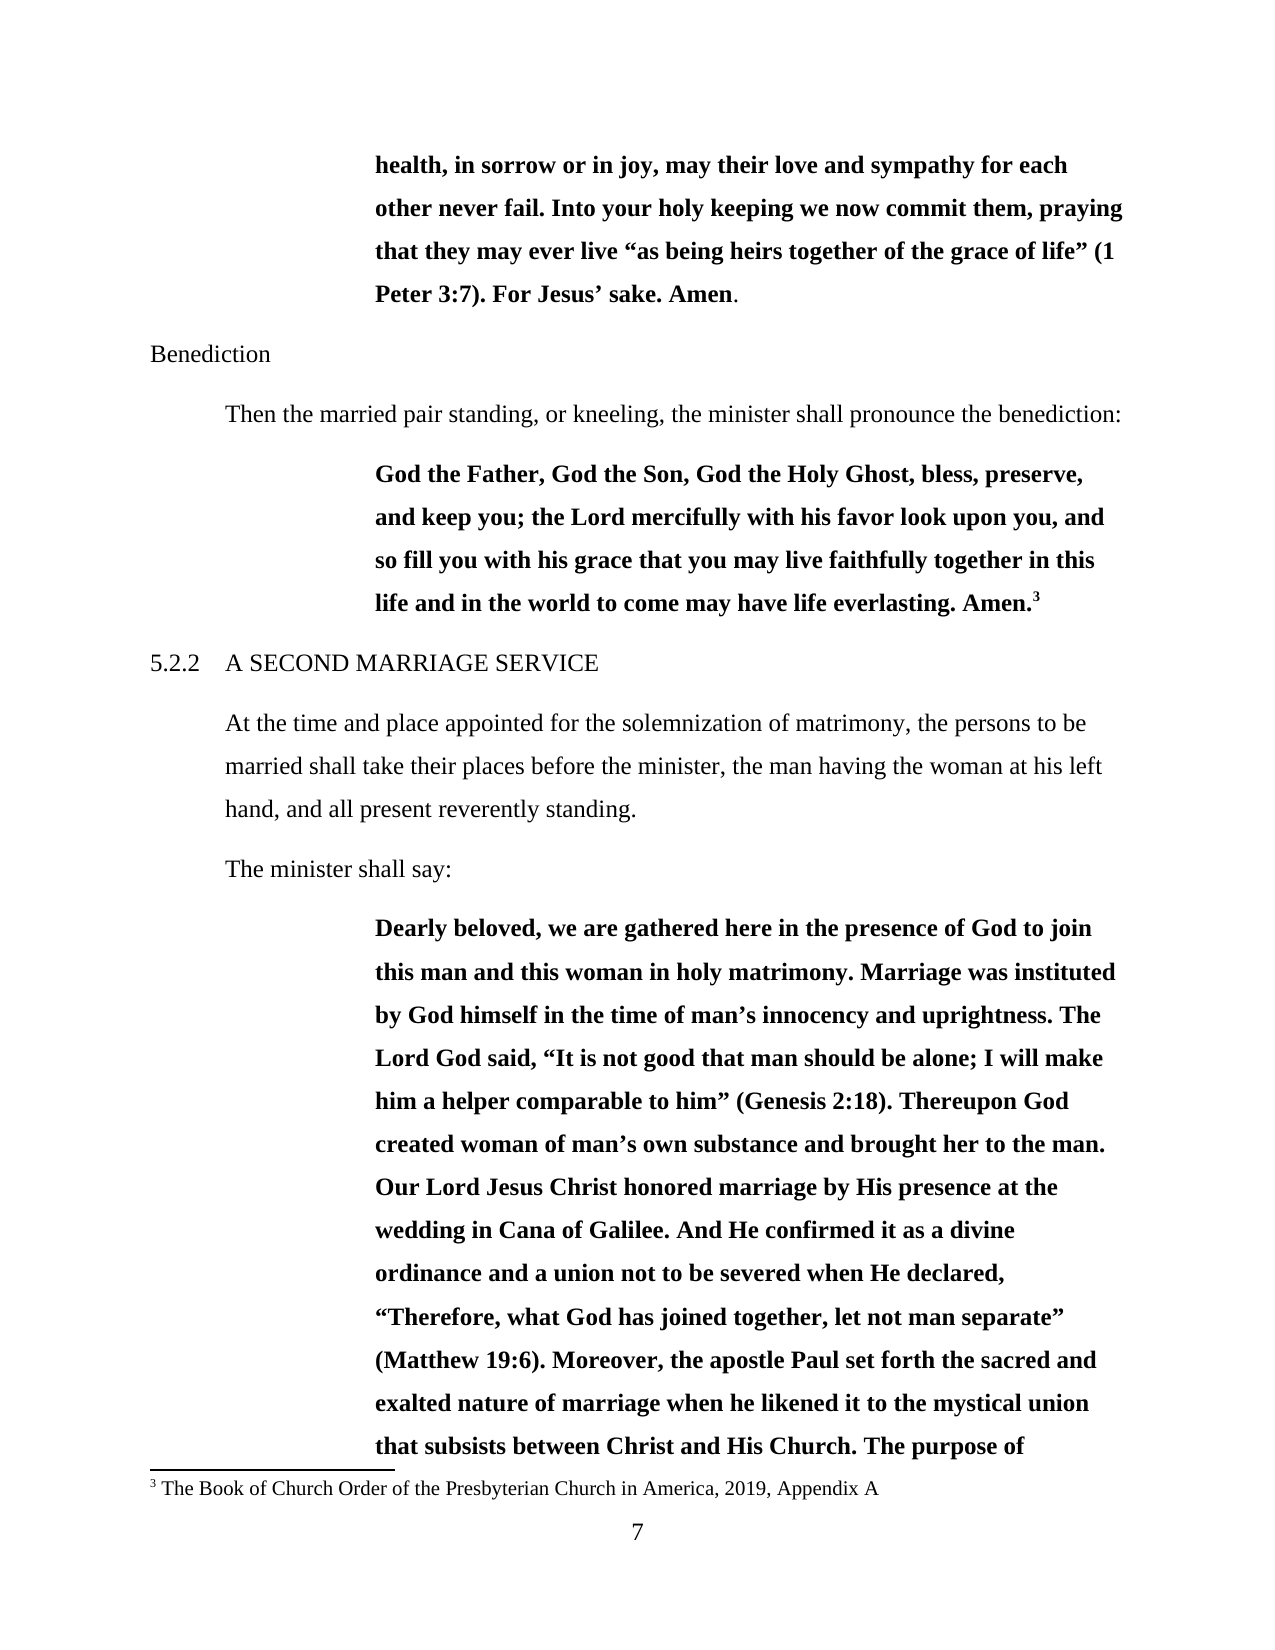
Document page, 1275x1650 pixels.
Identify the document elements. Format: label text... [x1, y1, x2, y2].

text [375, 913, 1125, 1460]
text God the Father, God the Son, God the Holy Ghost, bless, preserve, and keep you; the Lord mercifully with his favor look upon you, and so fill you with his grace that you may live faithfully together in this life and in the world to come may have life everlasting. Amen. [375, 459, 1125, 617]
text At the time and place appointed for the solemnization of matrimony, the persons to be married shall take their places before the minister, the man having the woman at his left hand, and all present reverently standing. [225, 708, 1125, 823]
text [375, 150, 1125, 308]
text Benediction [150, 339, 1125, 368]
text 5.2.2 A SECOND MARRIAGE SERVICE [150, 648, 1125, 677]
text Then the married pair standing, or kneeling, the minister shall pronounce the benediction: [150, 399, 1125, 428]
text The minister shall say: [225, 854, 1125, 882]
